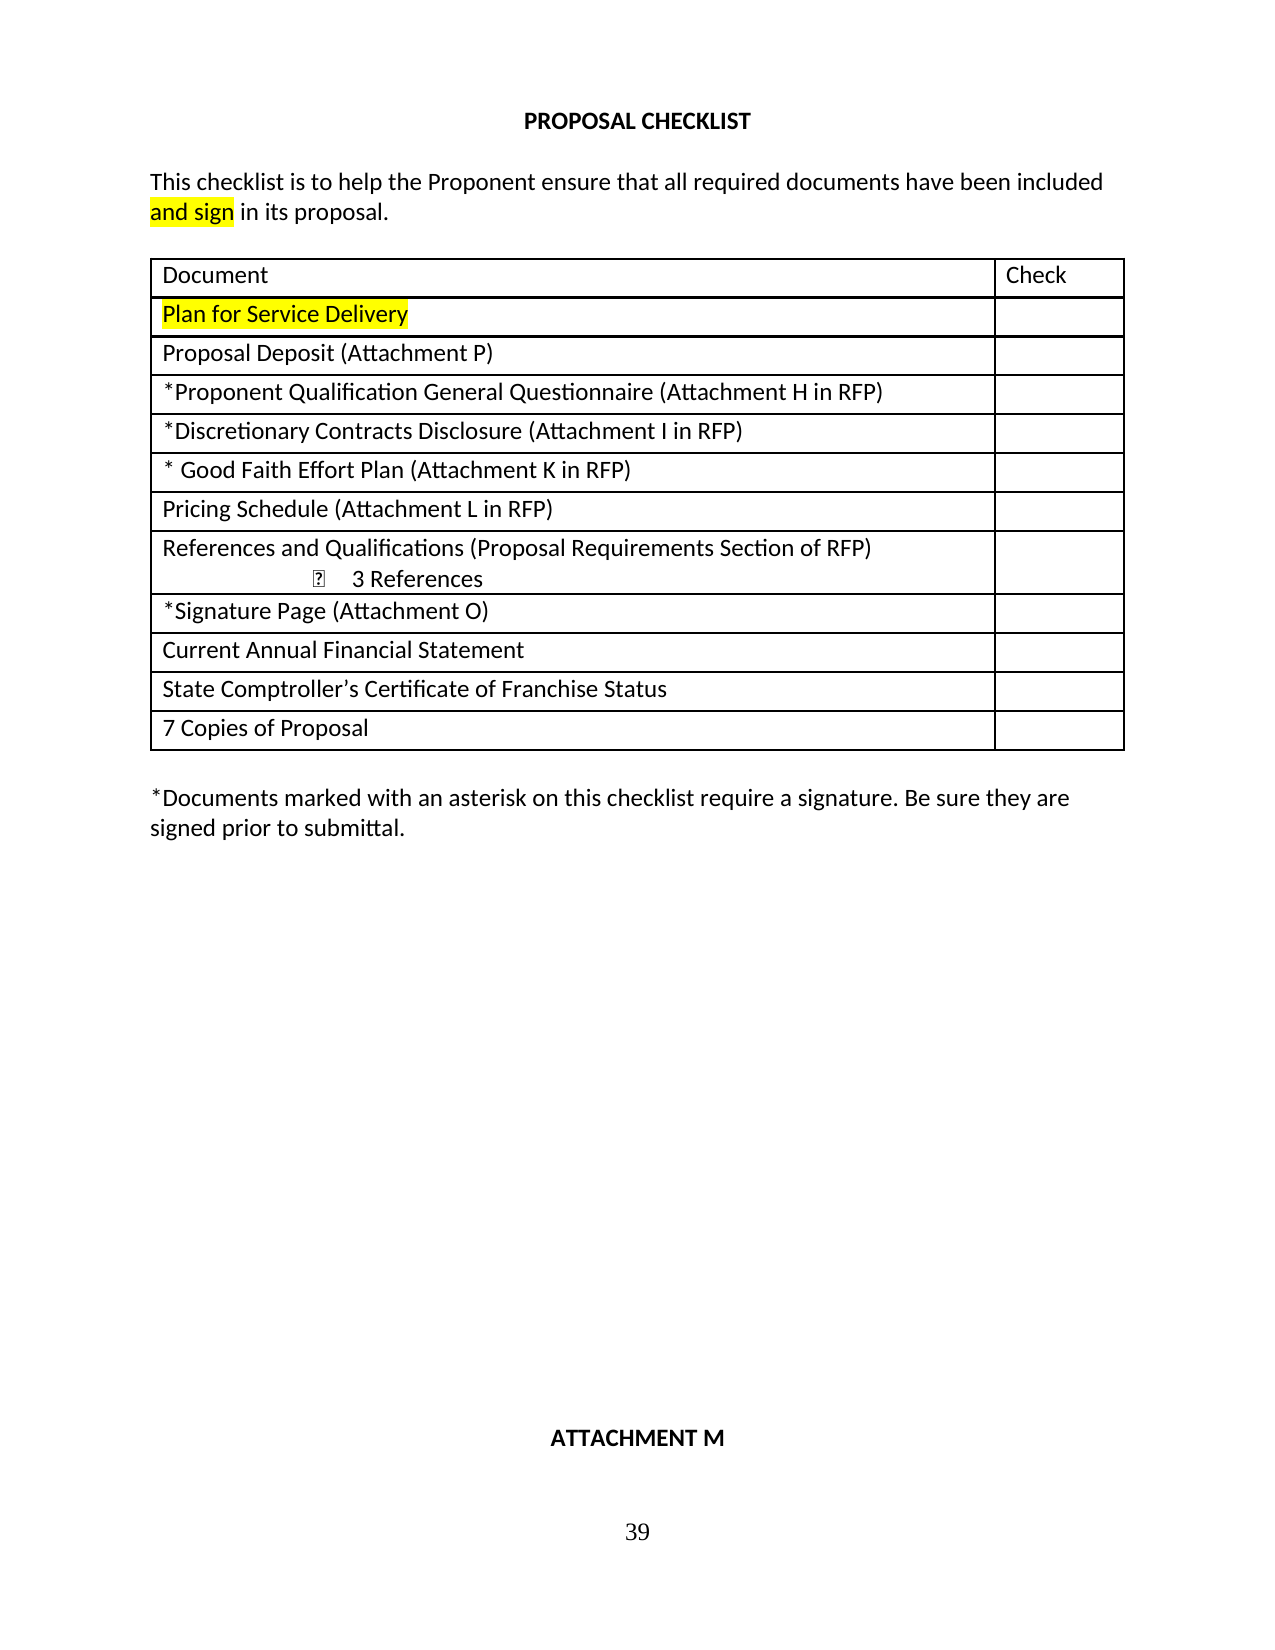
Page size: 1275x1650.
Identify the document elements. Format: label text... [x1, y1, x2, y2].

table_cell *Discretionary Contracts Disclosure (Attachment I in RFP) [152, 415, 994, 452]
text This checklist is to help the Proponent ensure that all required documents have been included and sign in its proposal. [150, 166, 1125, 227]
text ATTACHMENT M [150, 1423, 1125, 1453]
table_cell Plan for Service Delivery [152, 299, 994, 335]
table_cell Pricing Schedule (Attachment L in RFP) [152, 493, 994, 530]
table_cell [996, 595, 1123, 632]
table_cell [996, 673, 1123, 710]
table_cell [996, 415, 1123, 452]
table_cell [996, 376, 1123, 413]
table_cell Proposal Deposit (Attachment P) [152, 338, 994, 374]
table_cell [996, 532, 1123, 593]
table_cell *Proponent Qualification General Questionnaire (Attachment H in RFP) [152, 376, 994, 413]
table_header Document [152, 260, 994, 296]
text PROPOSAL CHECKLIST [150, 105, 1125, 136]
table_cell [996, 299, 1123, 335]
table_cell [996, 338, 1123, 374]
table_cell [996, 493, 1123, 530]
table_cell [996, 454, 1123, 491]
table_cell * Good Faith Effort Plan (Attachment K in RFP) [152, 454, 994, 491]
table_cell [996, 634, 1123, 671]
table_cell [996, 712, 1123, 749]
table_cell 7 Copies of Proposal [152, 712, 994, 749]
table_cell Current Annual Financial Statement [152, 634, 994, 671]
text *Documents marked with an asterisk on this checklist require a signature. Be sure they are signed prior to submittal. [150, 782, 1125, 843]
table_cell State Comptroller’s Certificate of Franchise Status [152, 673, 994, 710]
table_cell *Signature Page (Attachment O) [152, 595, 994, 632]
table_cell References and Qualifications (Proposal Requirements Section of RFP)  3 References [152, 532, 994, 593]
table_header Check [996, 260, 1123, 296]
